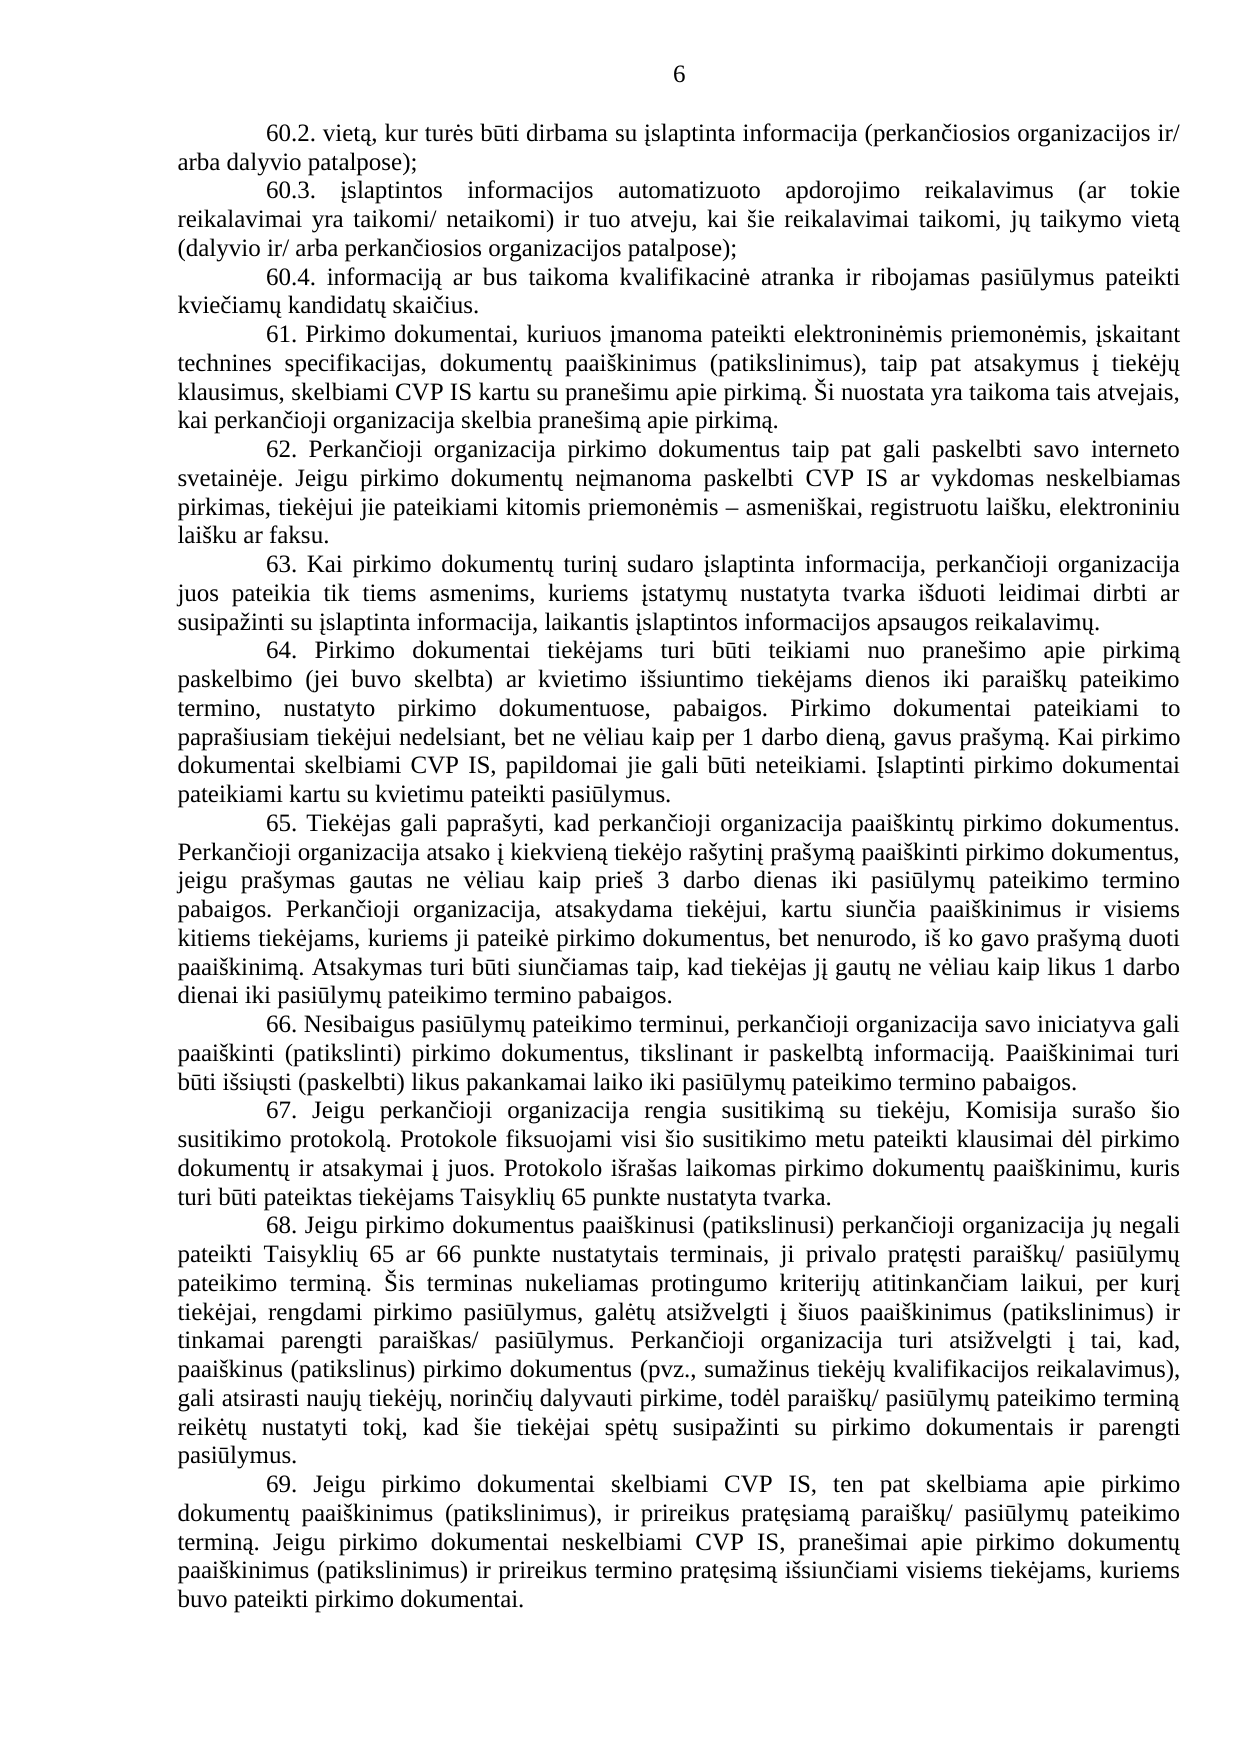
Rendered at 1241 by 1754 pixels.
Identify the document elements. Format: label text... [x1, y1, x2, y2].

text 60.4. informaciją ar bus taikoma kvalifikacinė atranka ir ribojamas pasiūlymus pateikti kviečiamų kandidatų skaičius. [177, 262, 1181, 319]
text 66. Nesibaigus pasiūlymų pateikimo terminui, perkančioji organizacija savo iniciatyva gali paaiškinti (patikslinti) pirkimo dokumentus, tikslinant ir paskelbtą informaciją. Paaiškinimai turi būti išsiųsti (paskelbti) likus pakankamai laiko iki pasiūlymų pateikimo termino pabaigos. [177, 1009, 1181, 1096]
text 65. Tiekėjas gali paprašyti, kad perkančioji organizacija paaiškintų pirkimo dokumentus. Perkančioji organizacija atsako į kiekvieną tiekėjo rašytinį prašymą paaiškinti pirkimo dokumentus, jeigu prašymas gautas ne vėliau kaip prieš 3 darbo dienas iki pasiūlymų pateikimo termino pabaigos. Perkančioji organizacija, atsakydama tiekėjui, kartu siunčia paaiškinimus ir visiems kitiems tiekėjams, kuriems ji pateikė pirkimo dokumentus, bet nenurodo, iš ko gavo prašymą duoti paaiškinimą. Atsakymas turi būti siunčiamas taip, kad tiekėjas jį gautų ne vėliau kaip likus 1 darbo dienai iki pasiūlymų pateikimo termino pabaigos. [177, 808, 1181, 1009]
text 61. Pirkimo dokumentai, kuriuos įmanoma pateikti elektroninėmis priemonėmis, įskaitant technines specifikacijas, dokumentų paaiškinimus (patikslinimus), taip pat atsakymus į tiekėjų klausimus, skelbiami CVP IS kartu su pranešimu apie pirkimą. Ši nuostata yra taikoma tais atvejais, kai perkančioji organizacija skelbia pranešimą apie pirkimą. [177, 319, 1181, 434]
text 68. Jeigu pirkimo dokumentus paaiškinusi (patikslinusi) perkančioji organizacija jų negali pateikti Taisyklių 65 ar 66 punkte nustatytais terminais, ji privalo pratęsti paraiškų/ pasiūlymų pateikimo terminą. Šis terminas nukeliamas protingumo kriterijų atitinkančiam laikui, per kurį tiekėjai, rengdami pirkimo pasiūlymus, galėtų atsižvelgti į šiuos paaiškinimus (patikslinimus) ir tinkamai parengti paraiškas/ pasiūlymus. Perkančioji organizacija turi atsižvelgti į tai, kad, paaiškinus (patikslinus) pirkimo dokumentus (pvz., sumažinus tiekėjų kvalifikacijos reikalavimus), gali atsirasti naujų tiekėjų, norinčių dalyvauti pirkime, todėl paraiškų/ pasiūlymų pateikimo terminą reikėtų nustatyti tokį, kad šie tiekėjai spėtų susipažinti su pirkimo dokumentais ir parengti pasiūlymus. [177, 1211, 1181, 1469]
text 62. Perkančioji organizacija pirkimo dokumentus taip pat gali paskelbti savo interneto svetainėje. Jeigu pirkimo dokumentų neįmanoma paskelbti CVP IS ar vykdomas neskelbiamas pirkimas, tiekėjui jie pateikiami kitomis priemonėmis – asmeniškai, registruotu laišku, elektroniniu laišku ar faksu. [177, 434, 1181, 549]
text 64. Pirkimo dokumentai tiekėjams turi būti teikiami nuo pranešimo apie pirkimą paskelbimo (jei buvo skelbta) ar kvietimo išsiuntimo tiekėjams dienos iki paraiškų pateikimo termino, nustatyto pirkimo dokumentuose, pabaigos. Pirkimo dokumentai pateikiami to paprašiusiam tiekėjui nedelsiant, bet ne vėliau kaip per 1 darbo dieną, gavus prašymą. Kai pirkimo dokumentai skelbiami CVP IS, papildomai jie gali būti neteikiami. Įslaptinti pirkimo dokumentai pateikiami kartu su kvietimu pateikti pasiūlymus. [177, 636, 1181, 808]
text 63. Kai pirkimo dokumentų turinį sudaro įslaptinta informacija, perkančioji organizacija juos pateikia tik tiems asmenims, kuriems įstatymų nustatyta tvarka išduoti leidimai dirbti ar susipažinti su įslaptinta informacija, laikantis įslaptintos informacijos apsaugos reikalavimų. [177, 549, 1181, 636]
text 60.2. vietą, kur turės būti dirbama su įslaptinta informacija (perkančiosios organizacijos ir/ arba dalyvio patalpose); [177, 118, 1181, 176]
text 67. Jeigu perkančioji organizacija rengia susitikimą su tiekėju, Komisija surašo šio susitikimo protokolą. Protokole fiksuojami visi šio susitikimo metu pateikti klausimai dėl pirkimo dokumentų ir atsakymai į juos. Protokolo išrašas laikomas pirkimo dokumentų paaiškinimu, kuris turi būti pateiktas tiekėjams Taisyklių 65 punkte nustatyta tvarka. [177, 1096, 1181, 1211]
text 60.3. įslaptintos informacijos automatizuoto apdorojimo reikalavimus (ar tokie reikalavimai yra taikomi/ netaikomi) ir tuo atveju, kai šie reikalavimai taikomi, jų taikymo vietą (dalyvio ir/ arba perkančiosios organizacijos patalpose); [177, 176, 1181, 262]
text 69. Jeigu pirkimo dokumentai skelbiami CVP IS, ten pat skelbiama apie pirkimo dokumentų paaiškinimus (patikslinimus), ir prireikus pratęsiamą paraiškų/ pasiūlymų pateikimo terminą. Jeigu pirkimo dokumentai neskelbiami CVP IS, pranešimai apie pirkimo dokumentų paaiškinimus (patikslinimus) ir prireikus termino pratęsimą išsiunčiami visiems tiekėjams, kuriems buvo pateikti pirkimo dokumentai. [177, 1469, 1181, 1613]
